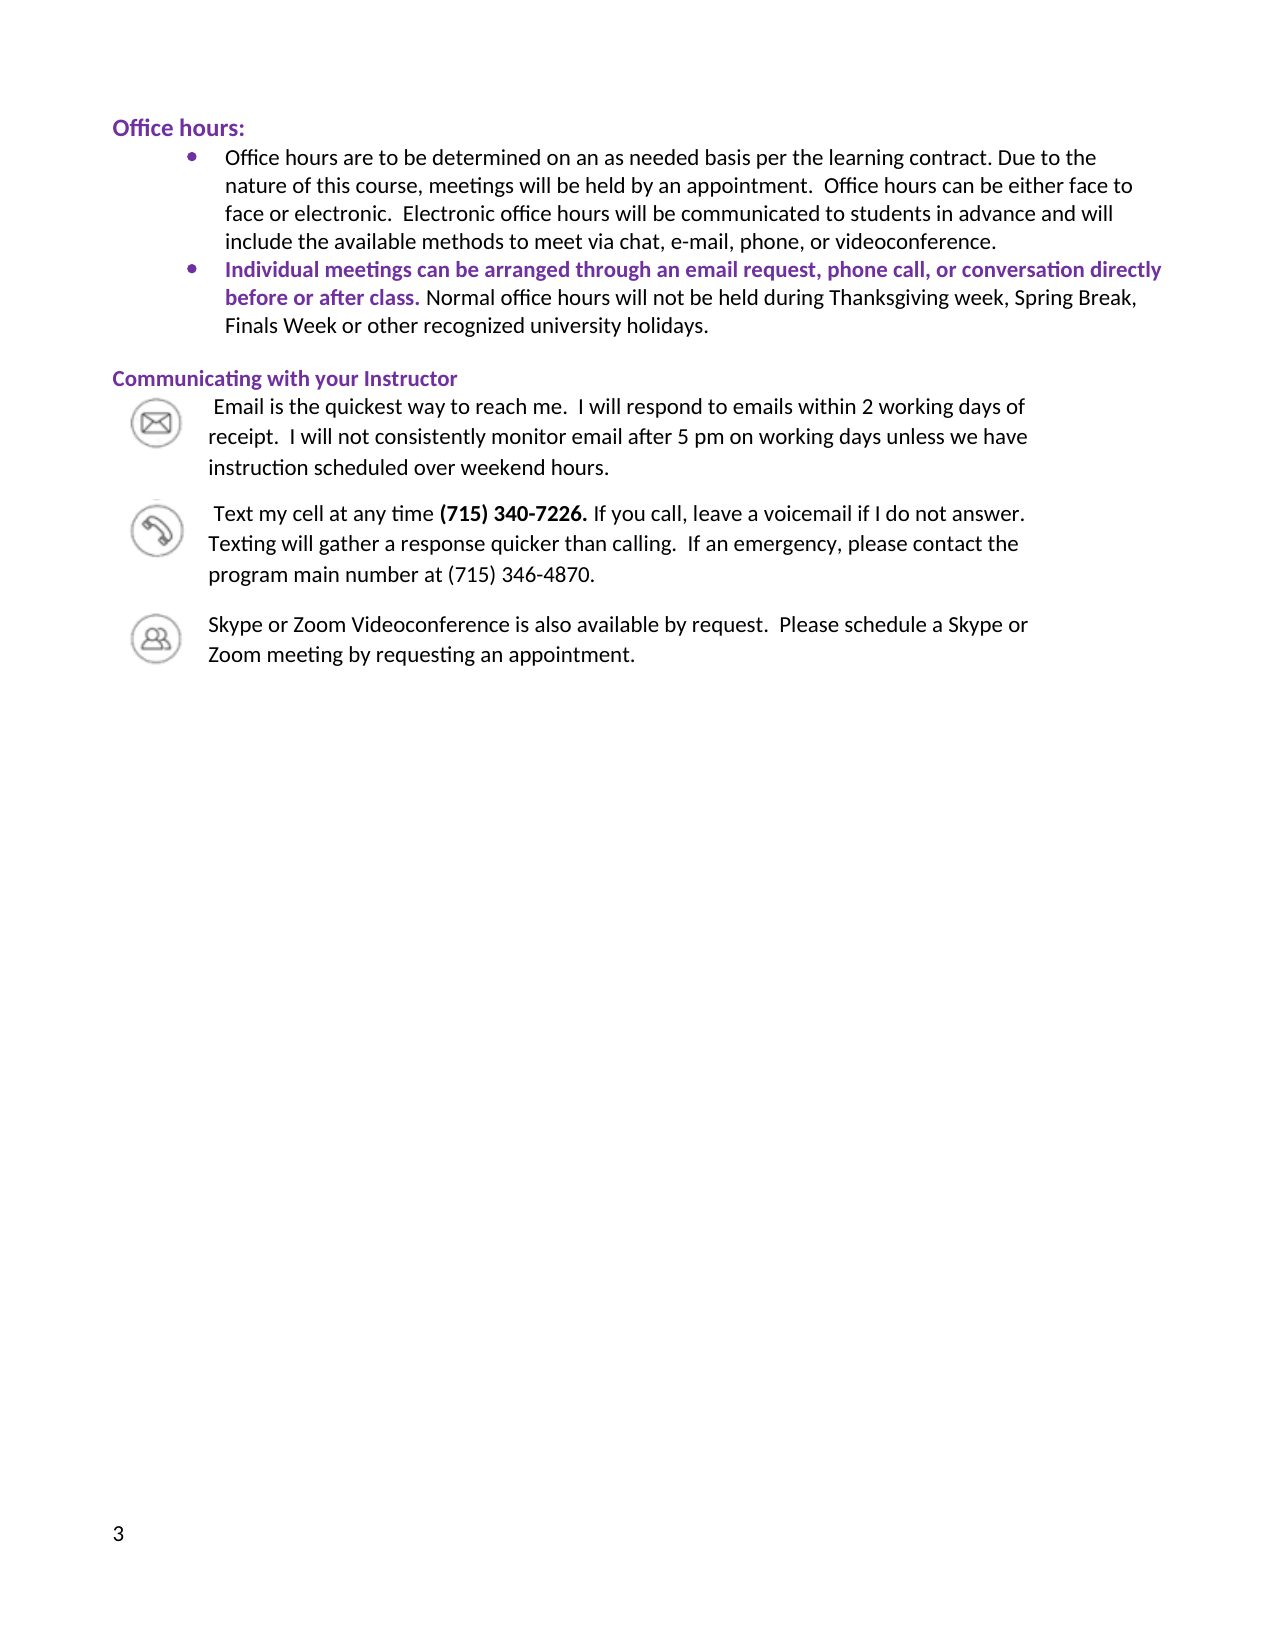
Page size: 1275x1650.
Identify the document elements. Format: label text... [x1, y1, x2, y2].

picture [123, 392, 192, 455]
table_header Email is the quickest way to reach me. I will respond to emails within 2 working days of receipt. I will not consistently monitor email after 5 pm on working days unless we have instruction scheduled over weekend hours. [197, 392, 1050, 499]
table_cell [113, 499, 197, 607]
subtitle Office hours: [112, 112, 1162, 143]
picture [123, 499, 192, 565]
table_cell Skype or Zoom Videoconference is also available by request. Please schedule a Skype or Zoom meeting by requesting an appointment. [197, 607, 1050, 691]
subtitle Communicating with your Instructor [112, 364, 1162, 392]
subtitle Office hours are to be determined on an as needed basis per the learning contract. Due to the nature of this course, meetings will be held by an appointment. Office hours can be either face to face or electronic. Electronic office hours will be communicated to students in advance and will include the available methods to meet via chat, e-mail, phone, or videoconference. [187, 143, 1162, 255]
table_cell [113, 607, 197, 691]
table_cell Text my cell at any time (715) 340-7226. If you call, leave a voicemail if I do not answer. Texting will gather a response quicker than calling. If an emergency, please contact the program main number at (715) 346-4870. [197, 499, 1050, 607]
table_header [113, 392, 197, 499]
subtitle Individual meetings can be arranged through an email request, phone call, or conversation directly before or after class. Normal office hours will not be held during Thanksgiving week, Spring Break, Finals Week or other recognized university holidays. [187, 255, 1162, 339]
picture [123, 606, 190, 673]
